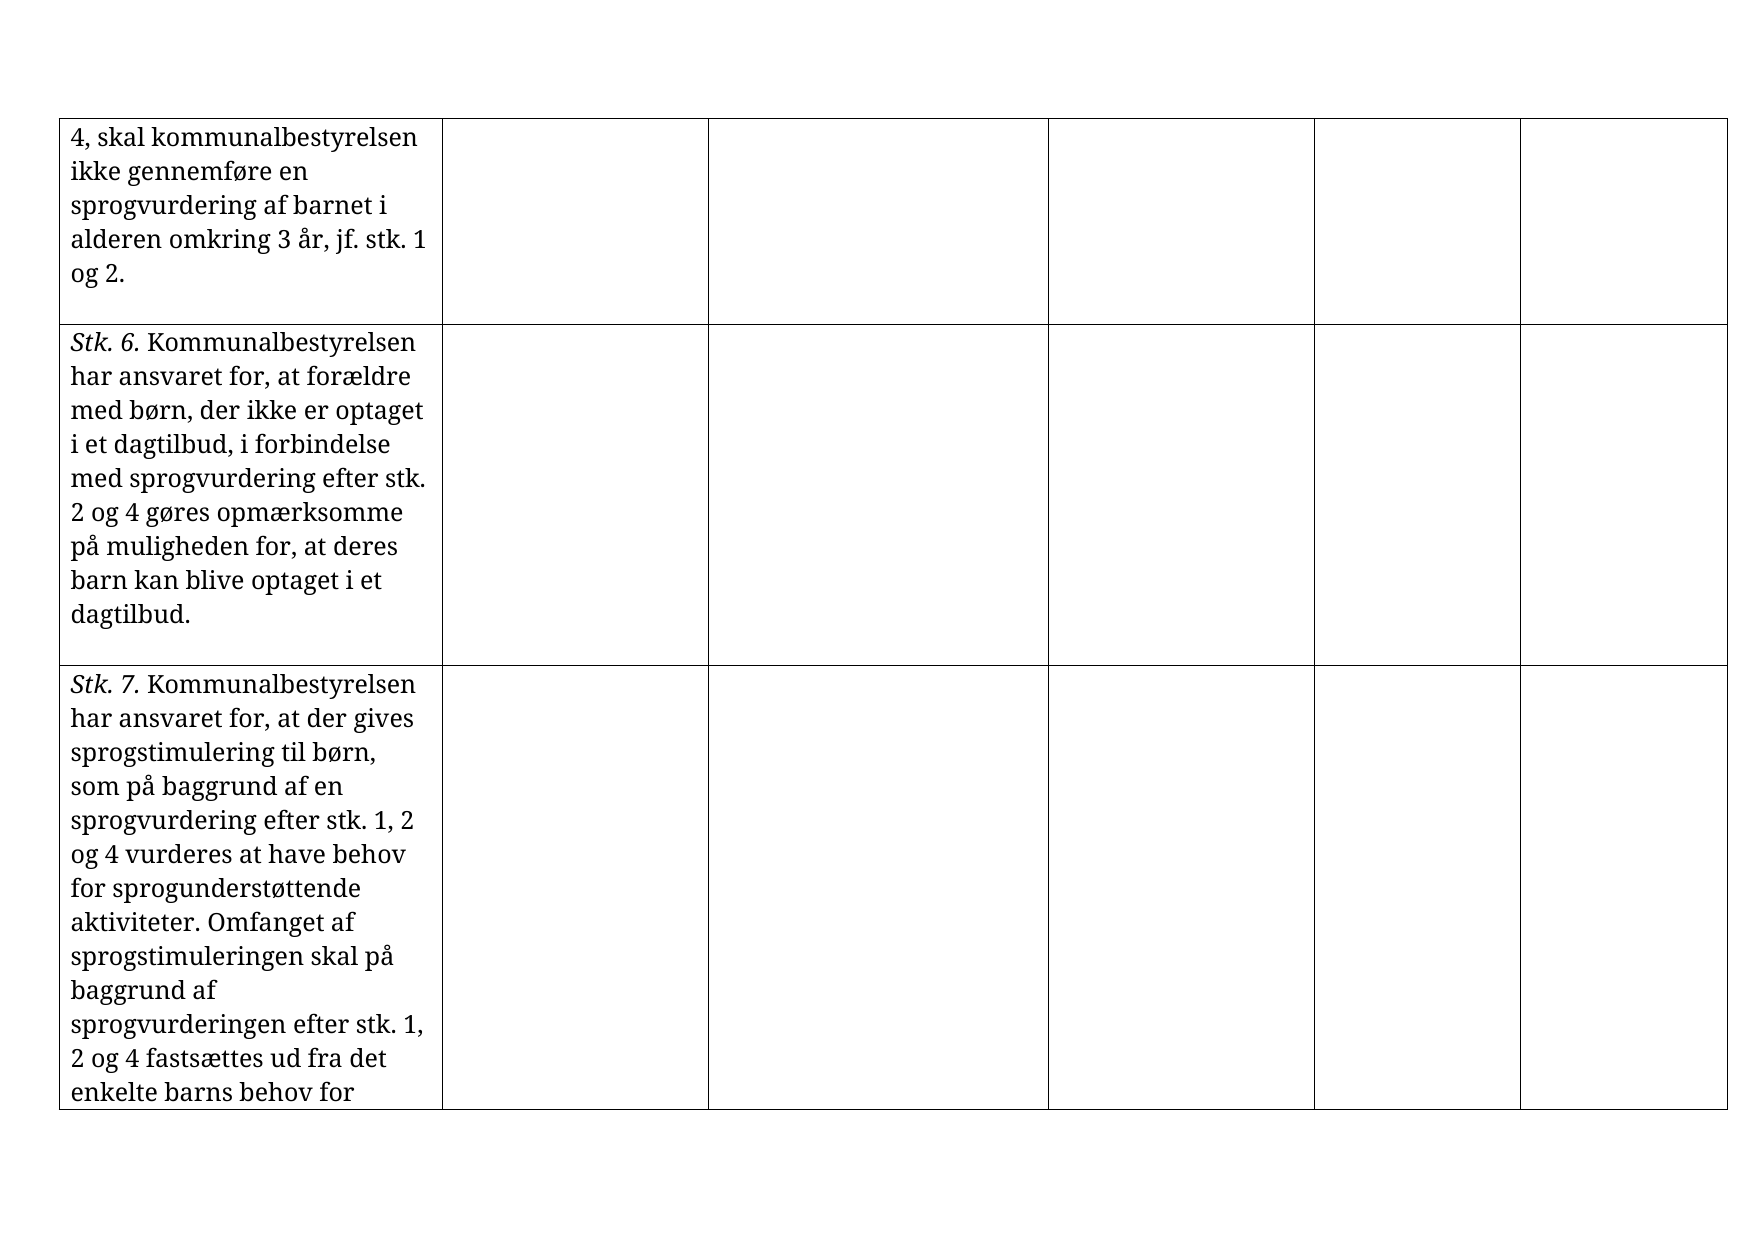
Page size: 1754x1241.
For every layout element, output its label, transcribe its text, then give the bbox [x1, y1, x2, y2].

table_cell [1521, 325, 1727, 665]
table_cell Stk. 6. Kommunalbestyrelsen har ansvaret for, at forældre med børn, der ikke er optaget i et dagtilbud, i forbindelse med sprogvurdering efter stk. 2 og 4 gøres opmærksomme på muligheden for, at deres barn kan blive optaget i et dagtilbud. [60, 325, 442, 665]
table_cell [60, 666, 442, 1109]
table_cell [1315, 666, 1520, 1109]
table_cell [1049, 119, 1314, 323]
table_cell [443, 325, 708, 665]
table_cell [1315, 119, 1520, 323]
table_cell [1049, 325, 1314, 665]
table_cell [443, 119, 708, 323]
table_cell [60, 119, 442, 323]
table_cell [709, 119, 1048, 323]
table_cell [1521, 666, 1727, 1109]
table_cell [1521, 119, 1727, 323]
table_cell [709, 666, 1048, 1109]
table_cell [709, 325, 1048, 665]
table_cell [1049, 666, 1314, 1109]
table_cell [1315, 325, 1520, 665]
table_cell [443, 666, 708, 1109]
